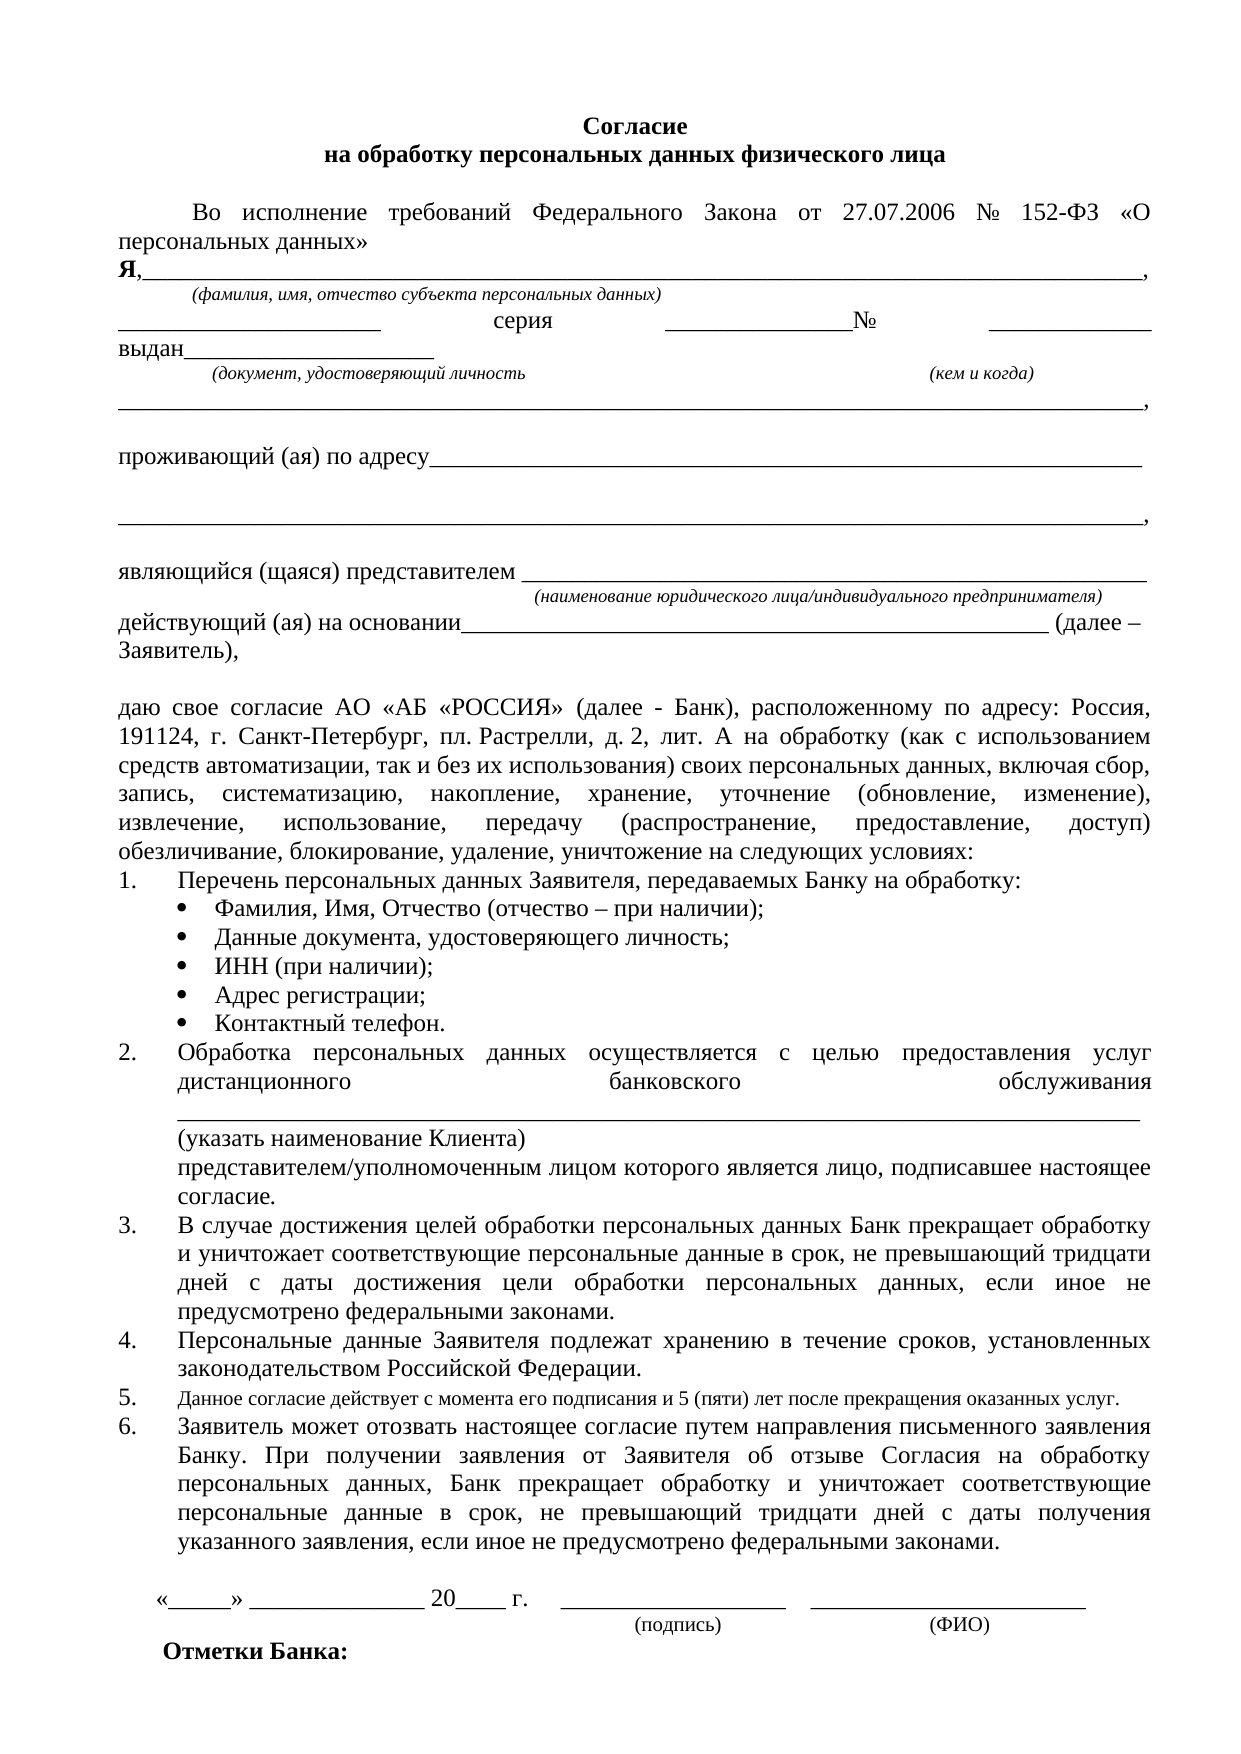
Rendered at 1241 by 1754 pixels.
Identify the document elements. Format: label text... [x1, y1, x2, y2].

text представителем/уполномоченным лицом которого является лицо, подписавшее настоящее согласие. [118, 1152, 1152, 1210]
text (наименование юридического лица/индивидуального предпринимателя) [413, 585, 1152, 607]
text даю свое согласие АО «АБ «РОССИЯ» (далее - Банк), расположенному по адресу: Россия, . Санкт-Петербург, пл. Растрелли, д. 2, лит. А на обработку (как с использованием средств автоматизации, так и без их использования) своих персональных данных, включая сбор, запись, систематизацию, накопление, хранение, уточнение (обновление, изменение), извлечение, использование, передачу (распространение, предоставление, доступ) обезличивание, блокирование, удаление, уничтожение на следующих условиях: [118, 692, 1152, 865]
text «_____» ______________ 20____ г. __________________ ______________________ [156, 1583, 1152, 1612]
list Фамилия, Имя, Отчество (отчество – при наличии); [177, 893, 1152, 922]
text 3. В случае достижения целей обработки персональных данных Банк прекращает обработку и уничтожает соответствующие персональные данные в срок, не превышающий тридцати дней с даты достижения цели обработки персональных данных, если иное не предусмотрено федеральными законами. [118, 1210, 1152, 1325]
text Отметки Банка: [118, 1636, 1152, 1665]
text Согласие [118, 111, 1152, 139]
text _____________________ серия _______________№ _____________ выдан____________________ [118, 305, 1152, 362]
text __________________________________________________________________________________, [118, 384, 1152, 413]
text __________________________________________________________________________________, [118, 499, 1152, 528]
text 5. Данное согласие действует с момента его подписания и 5 (пяти) лет после прекращения оказанных услуг. [118, 1382, 1152, 1411]
list Данные документа, удостоверяющего личность; [177, 922, 1152, 951]
list Адрес регистрации; [177, 980, 1152, 1008]
text (документ, удостоверяющий личность (кем и когда) [118, 362, 1152, 384]
text 4. Персональные данные Заявителя подлежат хранению в течение сроков, установленных законодательством Российской Федерации. [118, 1325, 1152, 1382]
list ИНН (при наличии); [177, 951, 1152, 980]
text на обработку персональных данных физического лица [118, 139, 1152, 168]
list Перечень персональных данных Заявителя, передаваемых Банку на обработку: [118, 865, 1152, 893]
text 2. Обработка персональных данных осуществляется с целью предоставления услуг дистанционного банковского обслуживания _____________________________________________________________________________ (указать наименование Клиента) [118, 1037, 1152, 1152]
text (фамилия, имя, отчество субъекта персональных данных) [118, 283, 1152, 305]
text Во исполнение требований Федерального Закона от 27.07.2006 № 152-ФЗ «О персональных данных» [118, 197, 1152, 254]
text действующий (ая) на основании_______________________________________________ (далее – Заявитель), [118, 607, 1152, 664]
text проживающий (ая) по адресу_________________________________________________________ [118, 441, 1152, 470]
text Я,________________________________________________________________________________, [118, 254, 1152, 283]
text 6. Заявитель может отозвать настоящее согласие путем направления письменного заявления Банку. При получении заявления от Заявителя об отзыве Согласия на обработку персональных данных, Банк прекращает обработку и уничтожает соответствующие персональные данные в срок, не превышающий тридцати дней с даты получения указанного заявления, если иное не предусмотрено федеральными законами. [118, 1411, 1152, 1555]
text (подпись) (ФИО) [524, 1612, 1152, 1636]
list Контактный телефон. [177, 1008, 1152, 1037]
text являющийся (щаяся) представителем __________________________________________________ [118, 556, 1152, 585]
